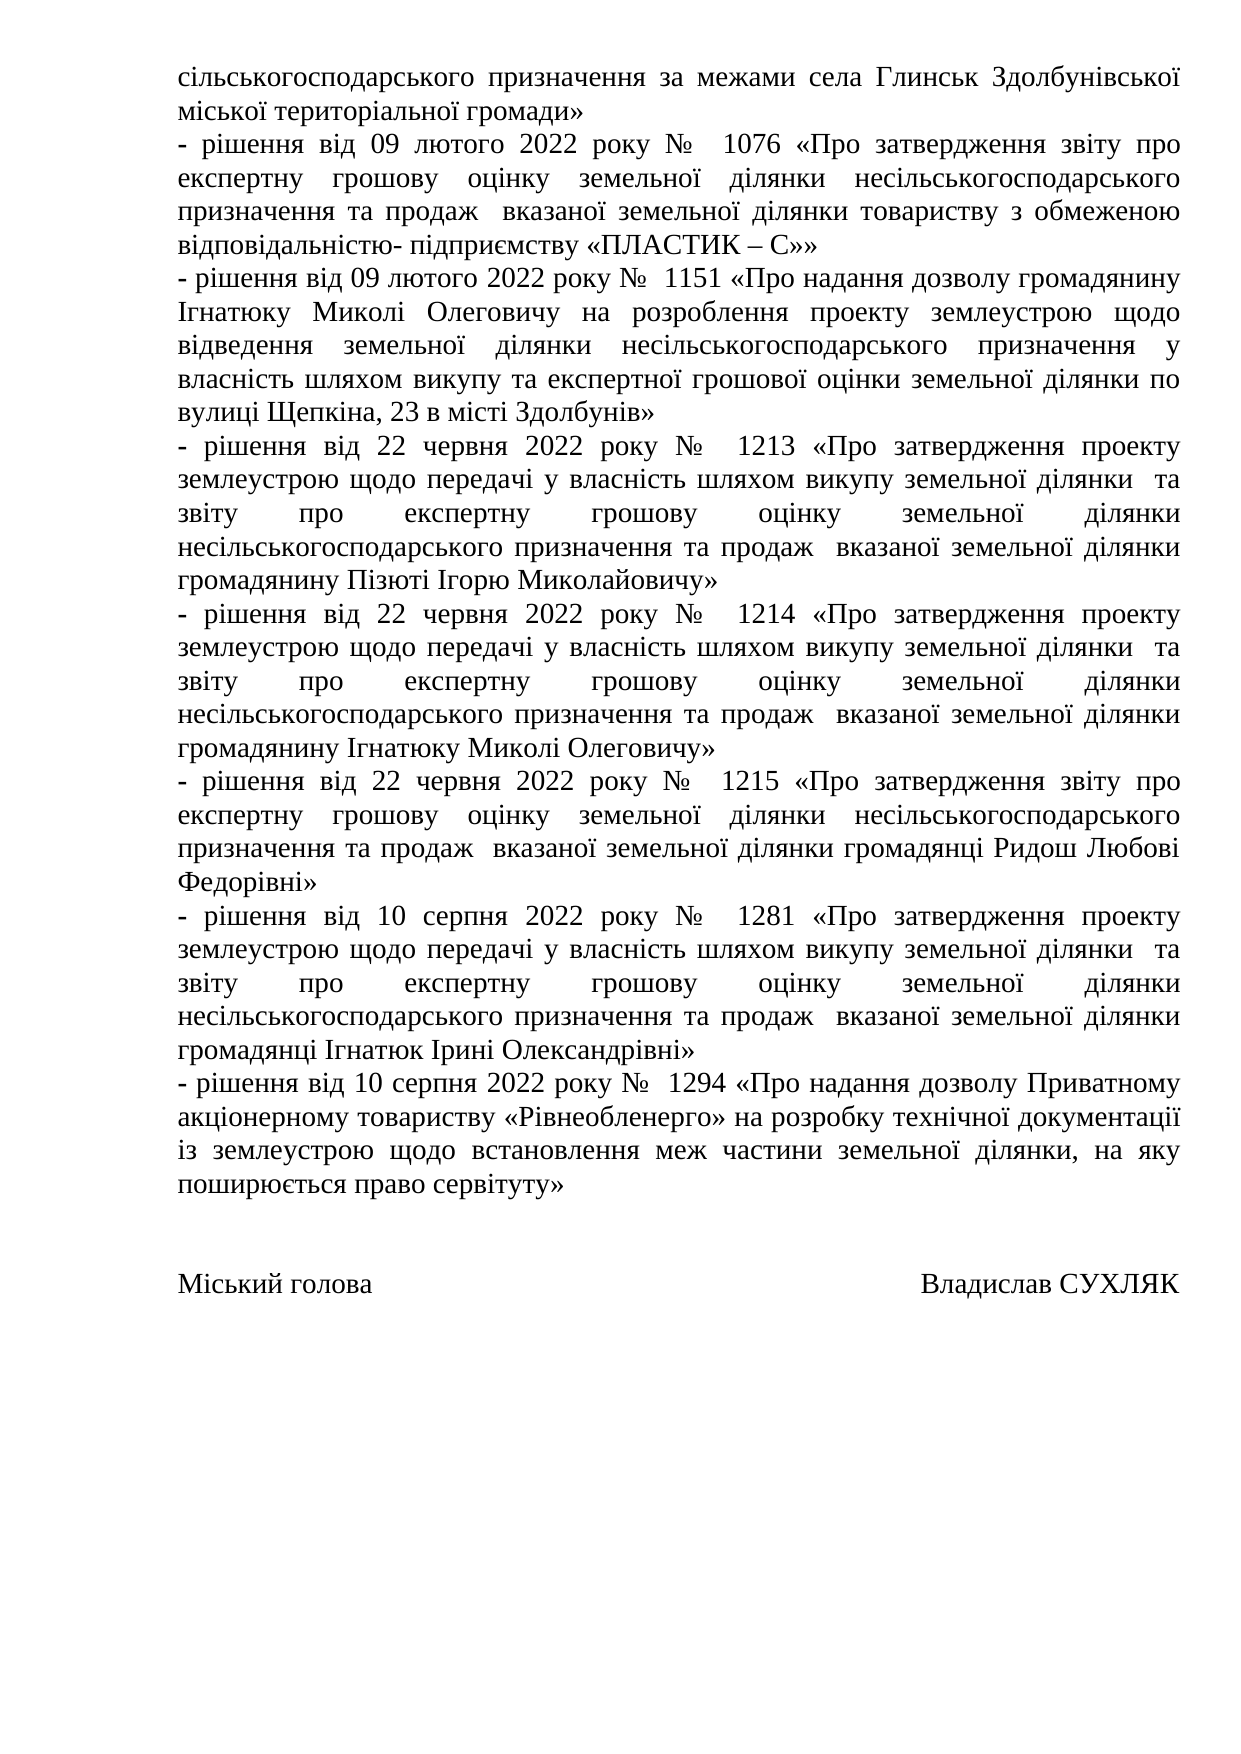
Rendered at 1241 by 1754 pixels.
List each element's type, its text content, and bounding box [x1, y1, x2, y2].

text Міський голова Владислав СУХЛЯК [177, 1267, 1181, 1300]
text - рішення від 09 лютого 2022 року № 1151 «Про надання дозволу громадянину Ігнатюку Миколі Олеговичу на розроблення проекту землеустрою щодо відведення земельної ділянки несільськогосподарського призначення у власність шляхом викупу та експертної грошової оцінки земельної ділянки по вулиці Щепкіна, 23 в місті Здолбунів» [177, 260, 1181, 428]
text - рішення від 22 червня 2022 року № 1214 «Про затвердження проекту землеустрою щодо передачі у власність шляхом викупу земельної ділянки та звіту про експертну грошову оцінку земельної ділянки несільськогосподарського призначення та продаж вказаної земельної ділянки громадянину Ігнатюку Миколі Олеговичу» [177, 596, 1181, 763]
text - рішення від 22 червня 2022 року № 1213 «Про затвердження проекту землеустрою щодо передачі у власність шляхом викупу земельної ділянки та звіту про експертну грошову оцінку земельної ділянки несільськогосподарського призначення та продаж вказаної земельної ділянки громадянину Пізюті Ігорю Миколайовичу» [177, 428, 1181, 596]
text - рішення від 09 лютого 2022 року № 1076 «Про затвердження звіту про експертну грошову оцінку земельної ділянки несільськогосподарського призначення та продаж вказаної земельної ділянки товариству з обмеженою відповідальністю- підприємству «ПЛАСТИК – С»» [177, 126, 1181, 260]
text - рішення від 22 червня 2022 року № 1215 «Про затвердження звіту про експертну грошову оцінку земельної ділянки несільськогосподарського призначення та продаж вказаної земельної ділянки громадянці Ридош Любові Федорівні» [177, 763, 1181, 898]
text - рішення від 10 серпня 2022 року № 1294 «Про надання дозволу Приватному акціонерному товариству «Рівнеобленерго» на розробку технічної документації із землеустрою щодо встановлення меж частини земельної ділянки, на яку поширюється право сервітуту» [177, 1065, 1181, 1199]
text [177, 59, 1181, 126]
text - рішення від 10 серпня 2022 року № 1281 «Про затвердження проекту землеустрою щодо передачі у власність шляхом викупу земельної ділянки та звіту про експертну грошову оцінку земельної ділянки несільськогосподарського призначення та продаж вказаної земельної ділянки громадянці Ігнатюк Ірині Олександрівні» [177, 898, 1181, 1065]
